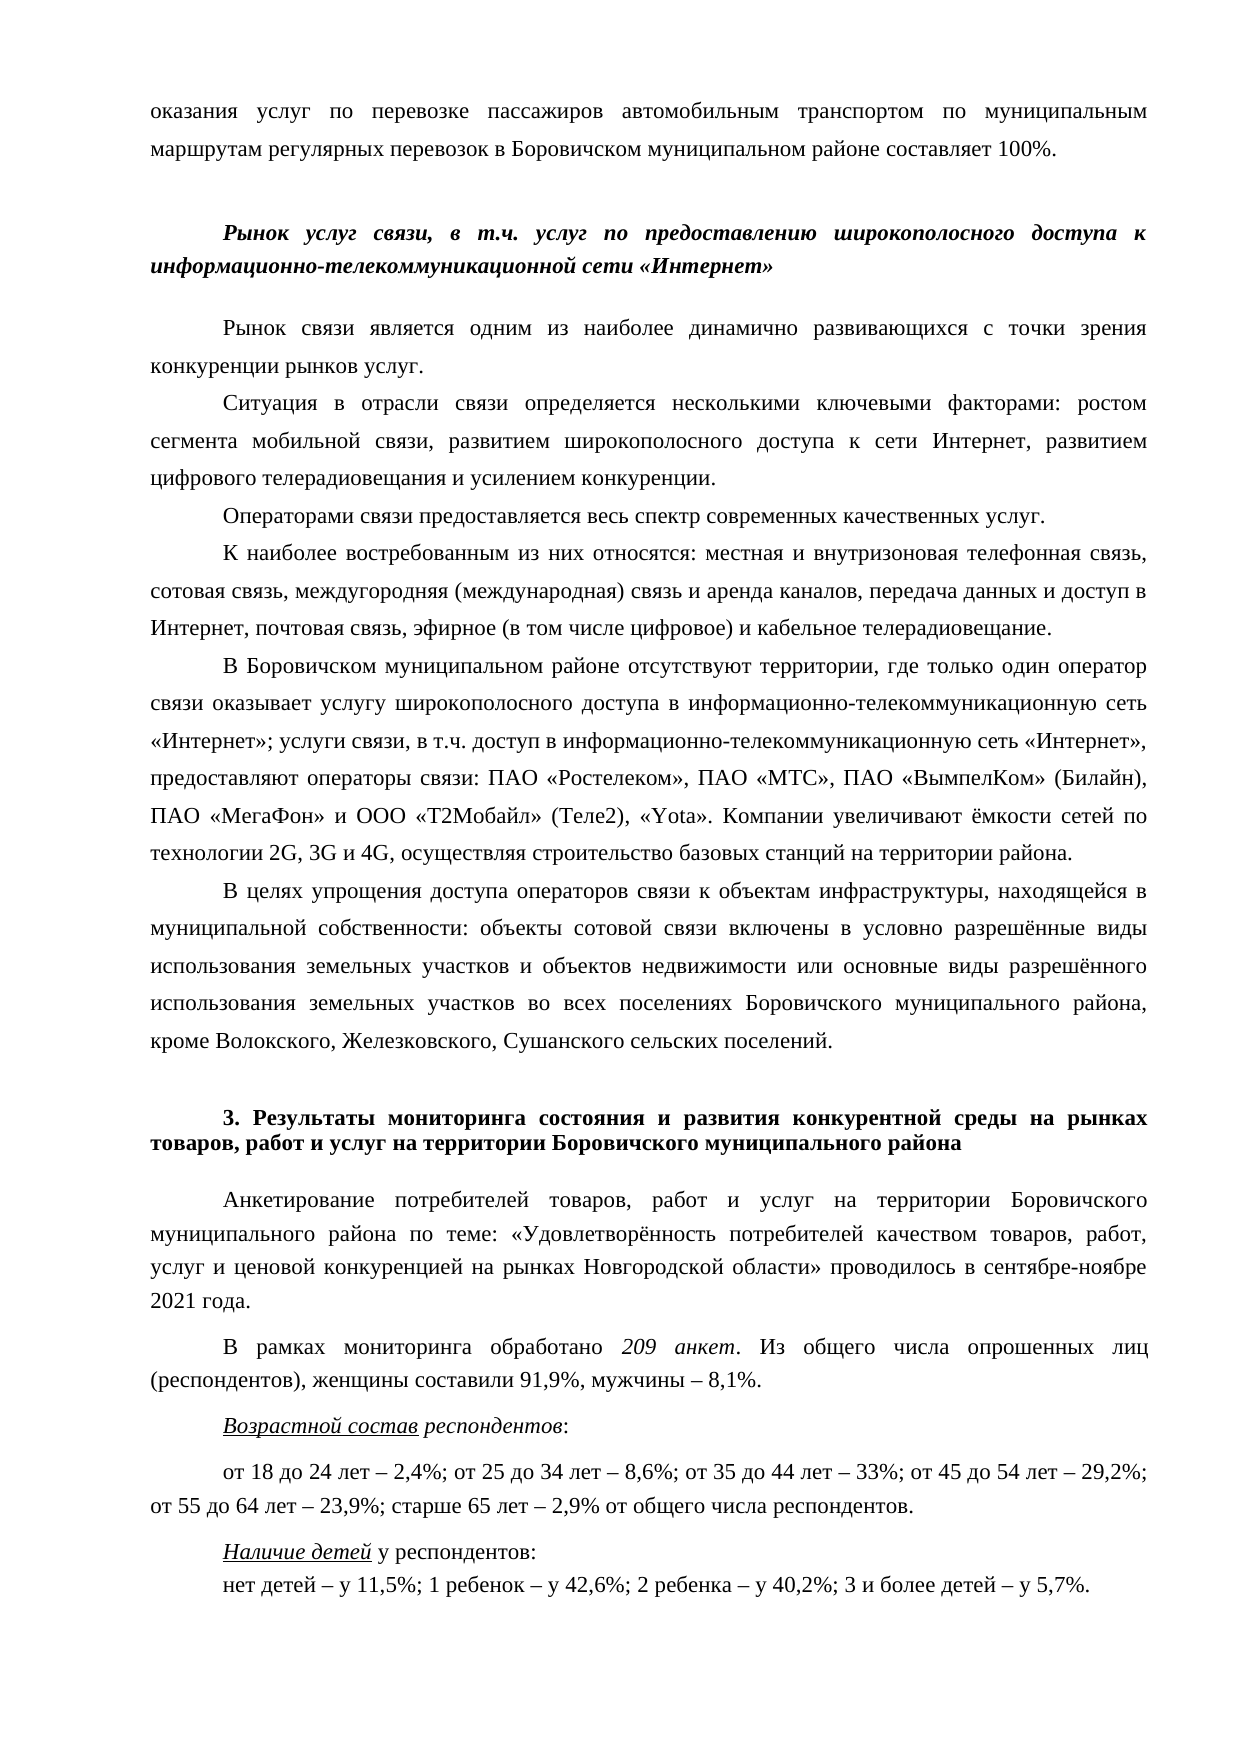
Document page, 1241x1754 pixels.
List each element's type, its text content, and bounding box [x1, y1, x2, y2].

text В целях упрощения доступа операторов связи к объектам инфраструктуры, находящейся в муниципальной собственности: объекты сотовой связи включены в условно разрешённые виды использования земельных участков и объектов недвижимости или основные виды разрешённого использования земельных участков во всех поселениях Боровичского муниципального района, кроме Волокского, Железковского, Сушанского сельских поселений. [150, 868, 1149, 1056]
text Возрастной состав респондентов: [150, 1407, 1149, 1441]
text Операторами связи предоставляется весь спектр современных качественных услуг. [150, 493, 1149, 531]
text Ситуация в отрасли связи определяется несколькими ключевыми факторами: ростом сегмента мобильной связи, развитием широкополосного доступа к сети Интернет, развитием цифрового телерадиовещания и усилением конкуренции. [150, 381, 1149, 493]
text от 18 до 24 лет – 2,4%; от 25 до 34 лет – 8,6%; от 35 до 44 лет – 33%; от 45 до 54 лет – 29,2%; от 55 до 64 лет – 23,9%; старше 65 лет – 2,9% от общего числа респондентов. [150, 1453, 1149, 1520]
text В рамках мониторинга обработано 209 анкет. Из общего числа опрошенных лиц (респондентов), женщины составили 91,9%, мужчины – 8,1%. [150, 1327, 1149, 1394]
text Рынок связи является одним из наиболее динамично развивающихся с точки зрения конкуренции рынков услуг. [150, 306, 1149, 381]
text Рынок услуг связи, в т.ч. услуг по предоставлению широкополосного доступа к информационно-телекоммуникационной сети «Интернет» [150, 214, 1149, 281]
text нет детей – у 11,5%; 1 ребенок – у 42,6%; 2 ребенка – у 40,2%; 3 и более детей – у 5,7%. [150, 1566, 1149, 1600]
text Наличие детей у респондентов: [150, 1533, 1149, 1566]
text 3. Результаты мониторинга состояния и развития конкурентной среды на рынках товаров, работ и услуг на территории Боровичского муниципального района [150, 1106, 1149, 1156]
text Анкетирование потребителей товаров, работ и услуг на территории Боровичского муниципального района по теме: «Удовлетворённость потребителей качеством товаров, работ, услуг и ценовой конкуренцией на рынках Новгородской области» проводилось в сентябре-ноябре 2021 года. [150, 1181, 1149, 1315]
text В Боровичском муниципальном районе отсутствуют территории, где только один оператор связи оказывает услугу широкополосного доступа в информационно-телекоммуникационную сеть «Интернет»; услуги связи, в т.ч. доступ в информационно-телекоммуникационную сеть «Интернет», предоставляют операторы связи: ПАО «Ростелеком», ПАО «МТС», ПАО «ВымпелКом» (Билайн), ПАО «МегаФон» и ООО «Т2Мобайл» (Теле2), «Yota». Компании увеличивают ёмкости сетей по технологии 2G, 3G и 4G, осуществляя строительство базовых станций на территории района. [150, 643, 1149, 868]
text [150, 89, 1149, 164]
text К наиболее востребованным из них относятся: местная и внутризоновая телефонная связь, сотовая связь, междугородняя (международная) связь и аренда каналов, передача данных и доступ в Интернет, почтовая связь, эфирное (в том числе цифровое) и кабельное телерадиовещание. [150, 531, 1149, 643]
